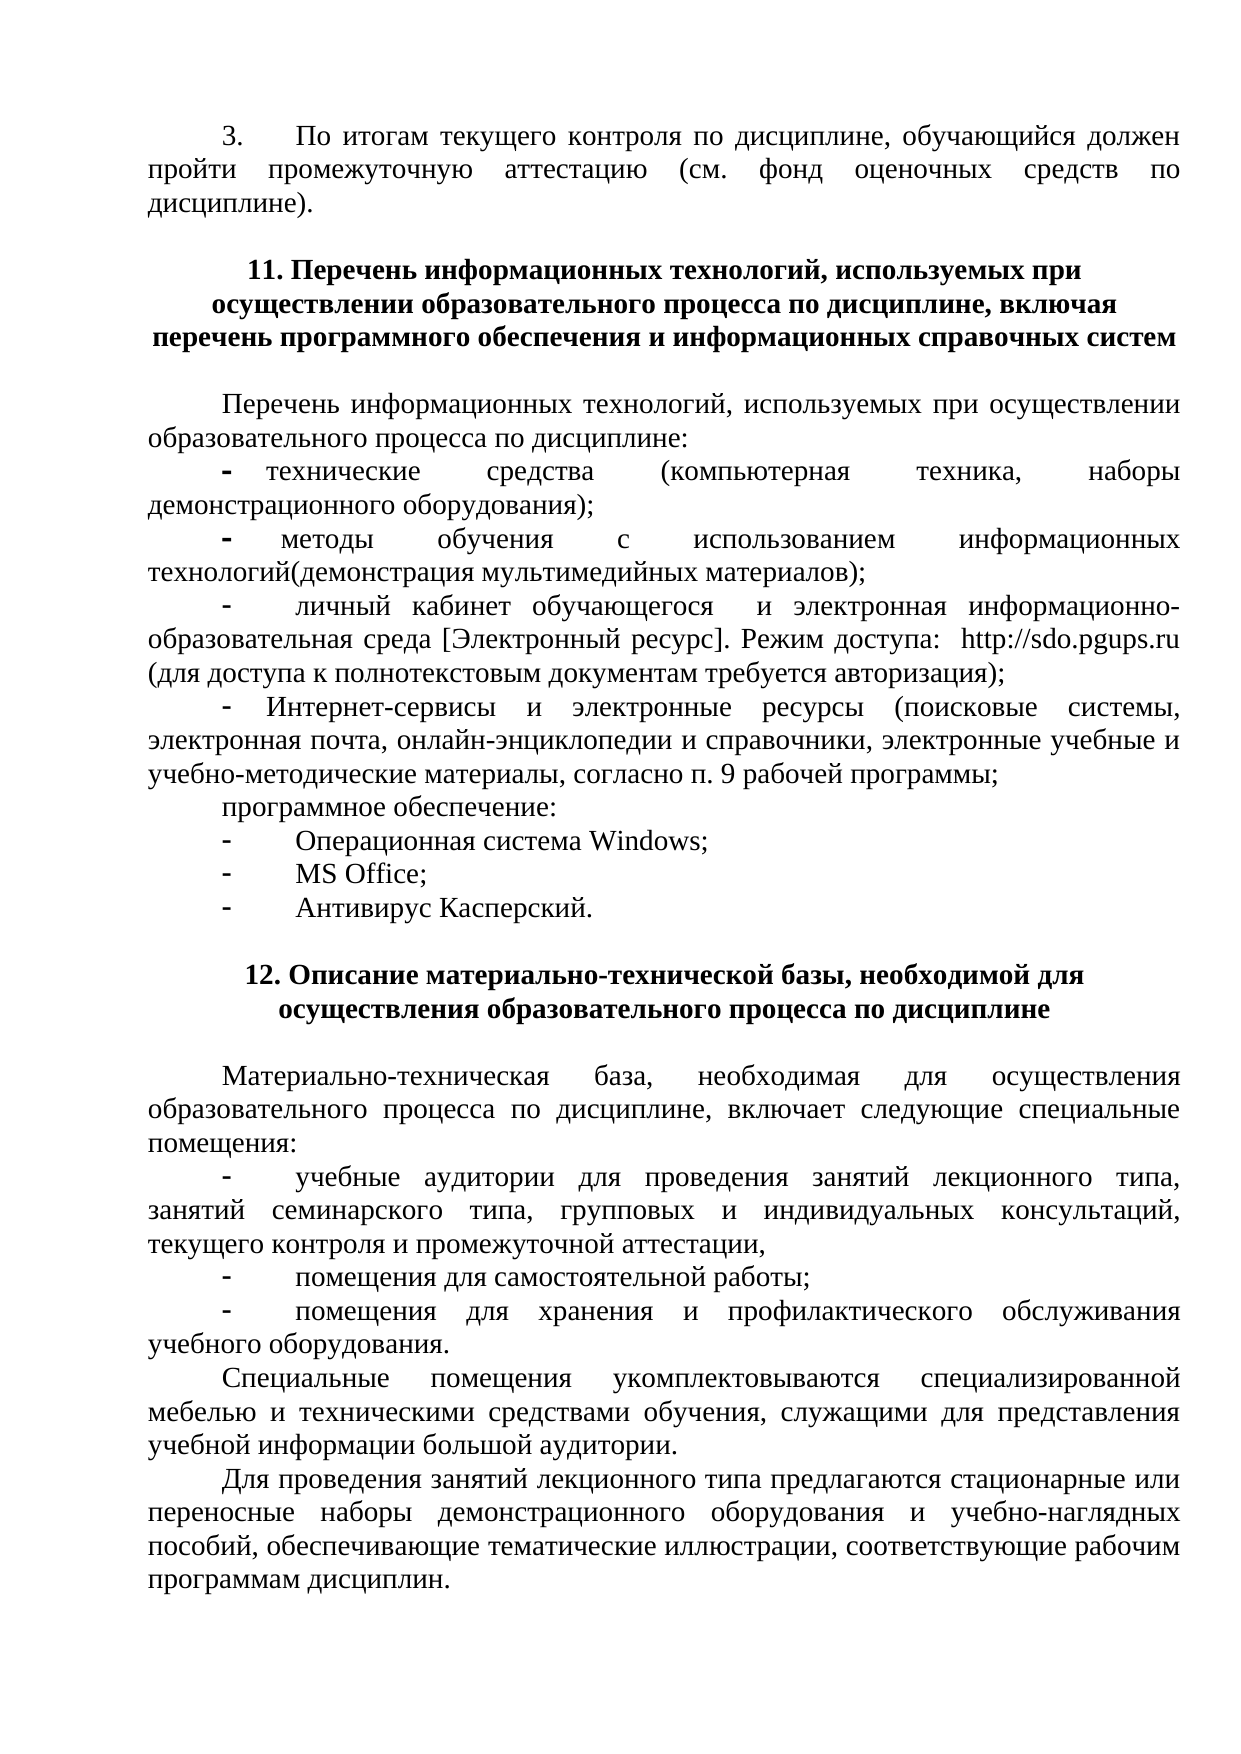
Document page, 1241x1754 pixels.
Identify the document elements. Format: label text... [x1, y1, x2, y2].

text Для проведения занятий лекционного типа предлагаются стационарные или переносные наборы демонстрационного оборудования и учебно-наглядных пособий, обеспечивающие тематические иллюстрации, соответствующие рабочим программам дисциплин. [148, 1461, 1181, 1595]
text программное обеспечение: [148, 789, 1181, 823]
list MS Office; [148, 857, 1181, 890]
text Материально-техническая база, необходимая для осуществления образовательного процесса по дисциплине, включает следующие специальные помещения: [148, 1058, 1181, 1159]
list Интернет-сервисы и электронные ресурсы (поисковые системы, электронная почта, онлайн-энциклопедии и справочники, электронные учебные и учебно-методические материалы, согласно п. 9 рабочей программы; [148, 689, 1181, 789]
text Специальные помещения укомплектовываются специализированной мебелью и техническими средствами обучения, служащими для представления учебной информации большой аудитории. [148, 1360, 1181, 1461]
list технические средства (компьютерная техника, наборы демонстрационного оборудования); [148, 453, 1181, 521]
text Перечень информационных технологий, используемых при осуществлении образовательного процесса по дисциплине: [148, 386, 1181, 453]
list личный кабинет обучающегося и электронная информационно-образовательная среда [Электронный ресурс]. Режим доступа: http://sdo.pgups.ru (для доступа к полнотекстовым документам требуется авторизация); [148, 588, 1181, 689]
list По итогам текущего контроля по дисциплине, обучающийся должен пройти промежуточную аттестацию (см. фонд оценочных средств по дисциплине). [148, 118, 1181, 219]
list учебные аудитории для проведения занятий лекционного типа, занятий семинарского типа, групповых и индивидуальных консультаций, текущего контроля и промежуточной аттестации, [148, 1159, 1181, 1259]
list Операционная система Windows; [148, 823, 1181, 857]
text 12. Описание материально-технической базы, необходимой для осуществления образовательного процесса по дисциплине [148, 957, 1181, 1024]
list помещения для хранения и профилактического обслуживания учебного оборудования. [148, 1293, 1181, 1360]
list Антивирус Касперский. [148, 890, 1181, 924]
text 11. Перечень информационных технологий, используемых при осуществлении образовательного процесса по дисциплине, включая перечень программного обеспечения и информационных справочных систем [148, 252, 1181, 353]
list помещения для самостоятельной работы; [148, 1259, 1181, 1293]
list методы обучения с использованием информационных технологий(демонстрация мультимедийных материалов); [148, 521, 1181, 588]
